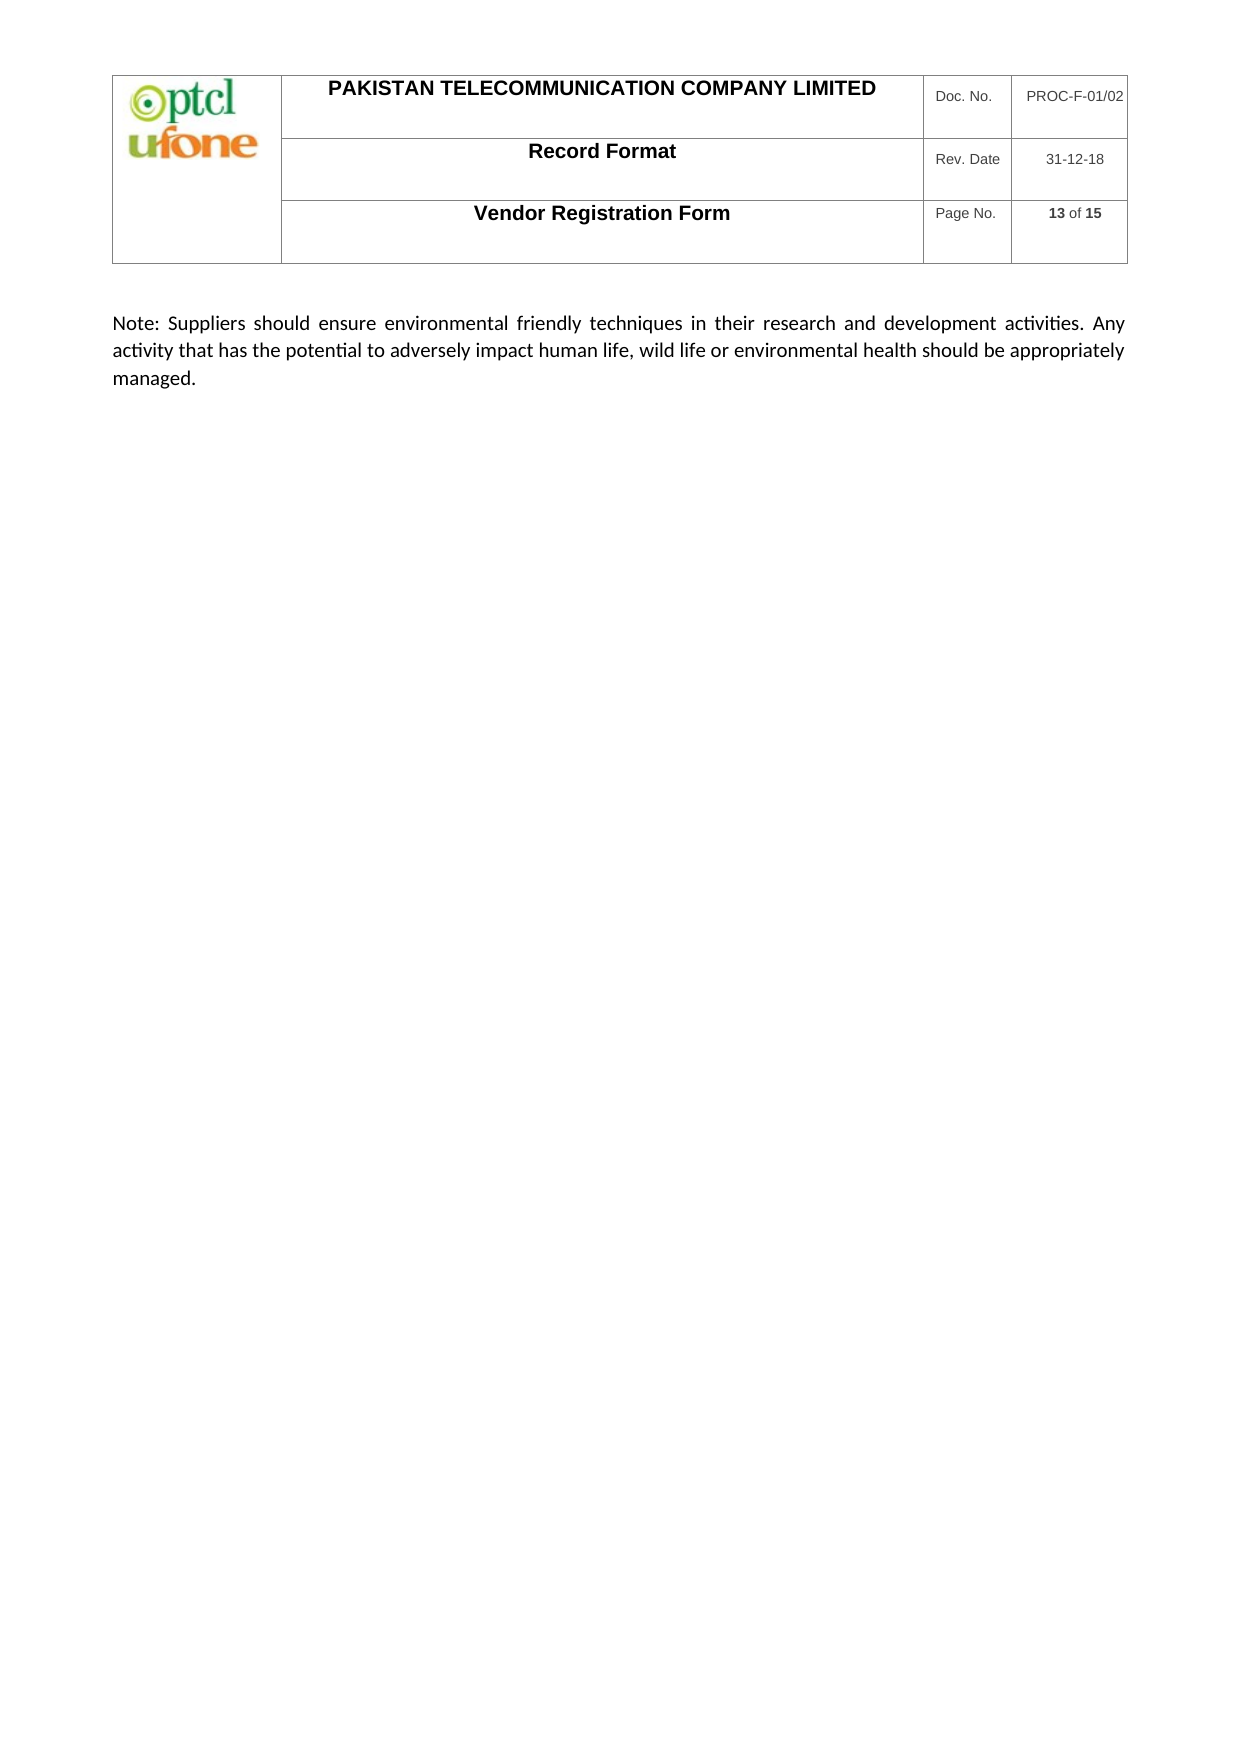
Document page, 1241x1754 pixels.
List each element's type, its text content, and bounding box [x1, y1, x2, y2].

text Note: Suppliers should ensure environmental friendly techniques in their research and development activities. Any activity that has the potential to adversely impact human life, wild life or environmental health should be appropriately managed. [112, 310, 1128, 391]
picture [122, 76, 260, 160]
